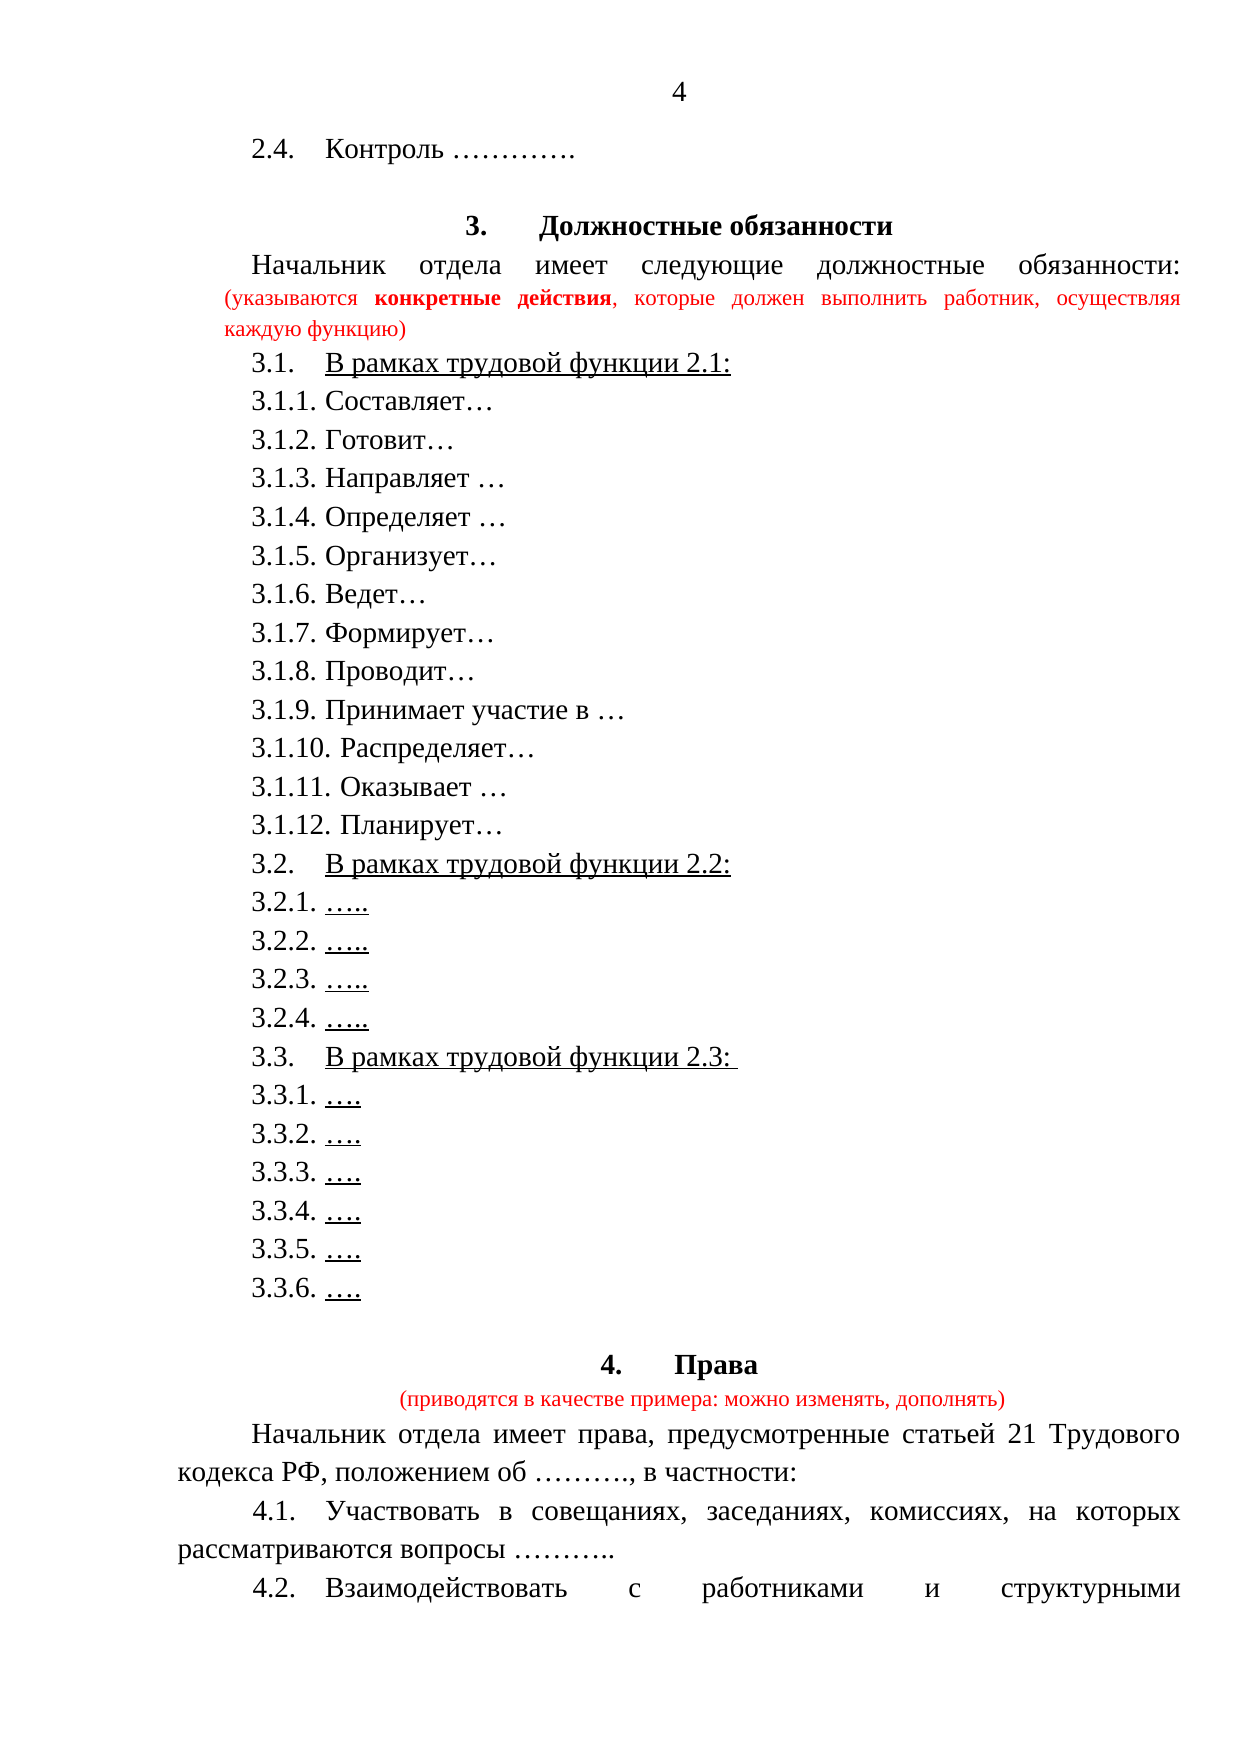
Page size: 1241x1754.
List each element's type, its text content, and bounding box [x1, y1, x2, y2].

list Принимает участие в … [177, 692, 1181, 725]
list Составляет… [177, 383, 1181, 417]
text Начальник отдела имеет права, предусмотренные статьей 21 Трудового кодекса РФ, положением об ………., в частности: [177, 1416, 1181, 1488]
list Должностные обязанности [177, 208, 1181, 242]
list …. [177, 1154, 1181, 1188]
list …. [177, 1116, 1181, 1149]
list …. [177, 1231, 1181, 1265]
list ….. [177, 1000, 1181, 1034]
list Распределяет… [177, 730, 1181, 764]
list Организует… [177, 538, 1181, 571]
list В рамках трудовой функции 2.2: [177, 846, 1181, 879]
list Планирует… [177, 807, 1181, 841]
list Контроль …………. [177, 131, 1181, 165]
list Готовит… [177, 422, 1181, 456]
text (приводятся в качестве примера: можно изменять, дополнять) [224, 1386, 1181, 1412]
list Оказывает … [177, 769, 1181, 802]
list …. [177, 1077, 1181, 1111]
list Участвовать в совещаниях, заседаниях, комиссиях, на которых рассматриваются вопросы ……….. [177, 1493, 1181, 1565]
list ….. [177, 923, 1181, 957]
list Формирует… [177, 615, 1181, 648]
list В рамках трудовой функции 2.1: [177, 345, 1181, 378]
list Проводит… [177, 653, 1181, 687]
list В рамках трудовой функции 2.3: [177, 1039, 1181, 1072]
list …. [177, 1193, 1181, 1226]
list ….. [177, 962, 1181, 995]
list Начальник отдела имеет следующие должностные обязанности: (указываются конкретные действия, которые должен выполнить работник, осуществляя каждую функцию) [224, 247, 1181, 341]
list Права [177, 1347, 1181, 1381]
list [177, 1570, 1181, 1603]
list Направляет … [177, 461, 1181, 494]
list Определяет … [177, 499, 1181, 533]
list Ведет… [177, 576, 1181, 610]
list …. [177, 1270, 1181, 1303]
list ….. [177, 884, 1181, 918]
